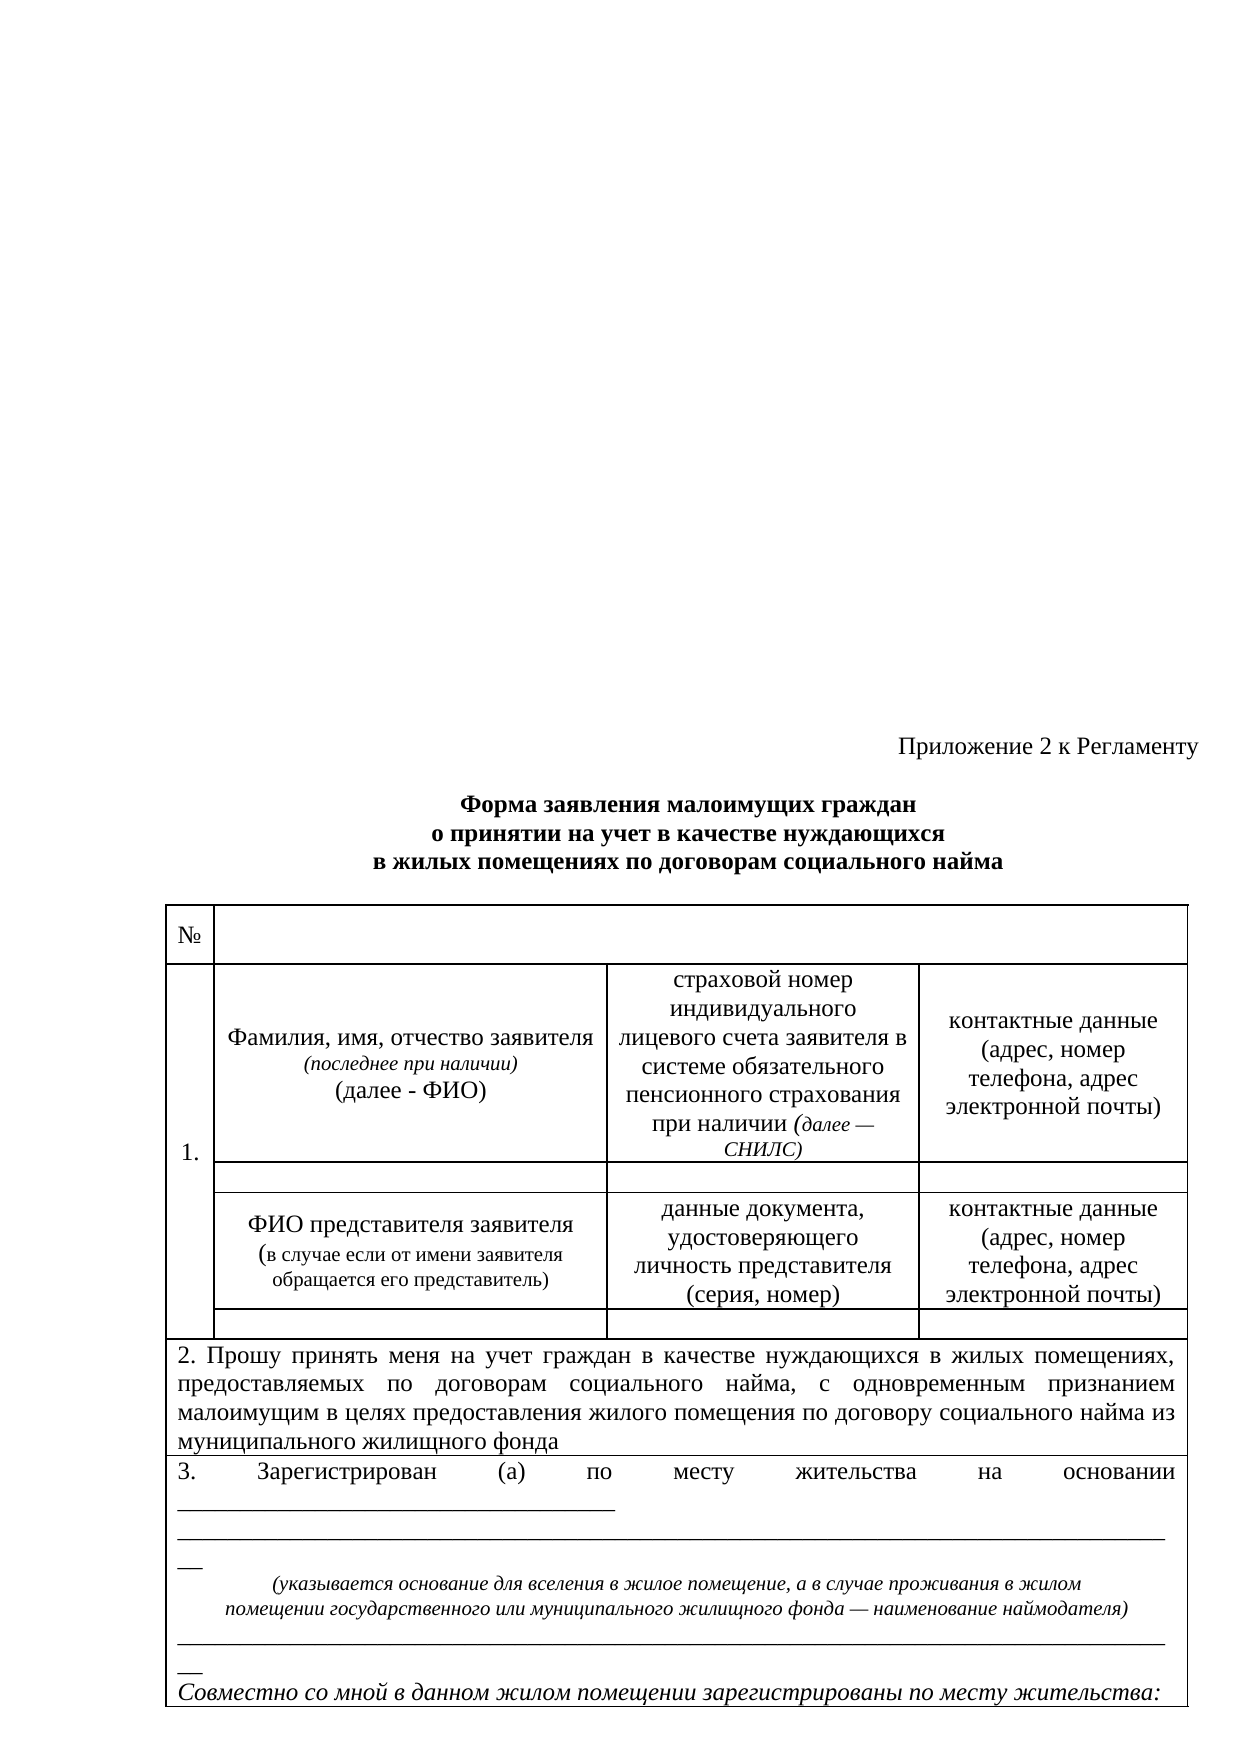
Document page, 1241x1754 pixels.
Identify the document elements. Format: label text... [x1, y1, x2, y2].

text о принятии на учет в качестве нуждающихся [177, 818, 1199, 846]
text Форма заявления малоимущих граждан [177, 789, 1199, 818]
table_cell [215, 1163, 606, 1191]
table_cell страховой номер индивидуального лицевого счета заявителя в системе обязательного пенсионного страхования при наличии (далее — СНИЛС) [608, 965, 918, 1161]
table_cell данные документа, удостоверяющего личность представителя (серия, номер) [608, 1193, 918, 1308]
text Приложение 2 к Регламенту [177, 731, 1199, 760]
table_cell [215, 1310, 606, 1338]
table_cell контактные данные (адрес, номер телефона, адрес электронной почты) [920, 965, 1187, 1161]
table_cell ФИО представителя заявителя (в случае если от имени заявителя обращается его представитель) [215, 1193, 606, 1308]
table_cell контактные данные (адрес, номер телефона, адрес электронной почты) [920, 1193, 1187, 1308]
table_cell [608, 1310, 918, 1338]
table_header [215, 906, 1187, 963]
table_cell 2. Прошу принять меня на учет граждан в качестве нуждающихся в жилых помещениях, предоставляемых по договорам социального найма, с одновременным признанием малоимущим в целях предоставления жилого помещения по договору социального найма из муниципального жилищного фонда [167, 1340, 1187, 1455]
text в жилых помещениях по договорам социального найма [177, 846, 1199, 875]
table_cell [608, 1163, 918, 1191]
table_cell 1. [167, 965, 213, 1338]
table_header № [167, 906, 213, 963]
table_cell Фамилия, имя, отчество заявителя (последнее при наличии) (далее - ФИО) [215, 965, 606, 1161]
table_cell [920, 1310, 1187, 1338]
table_cell [920, 1163, 1187, 1191]
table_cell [167, 1456, 1187, 1706]
